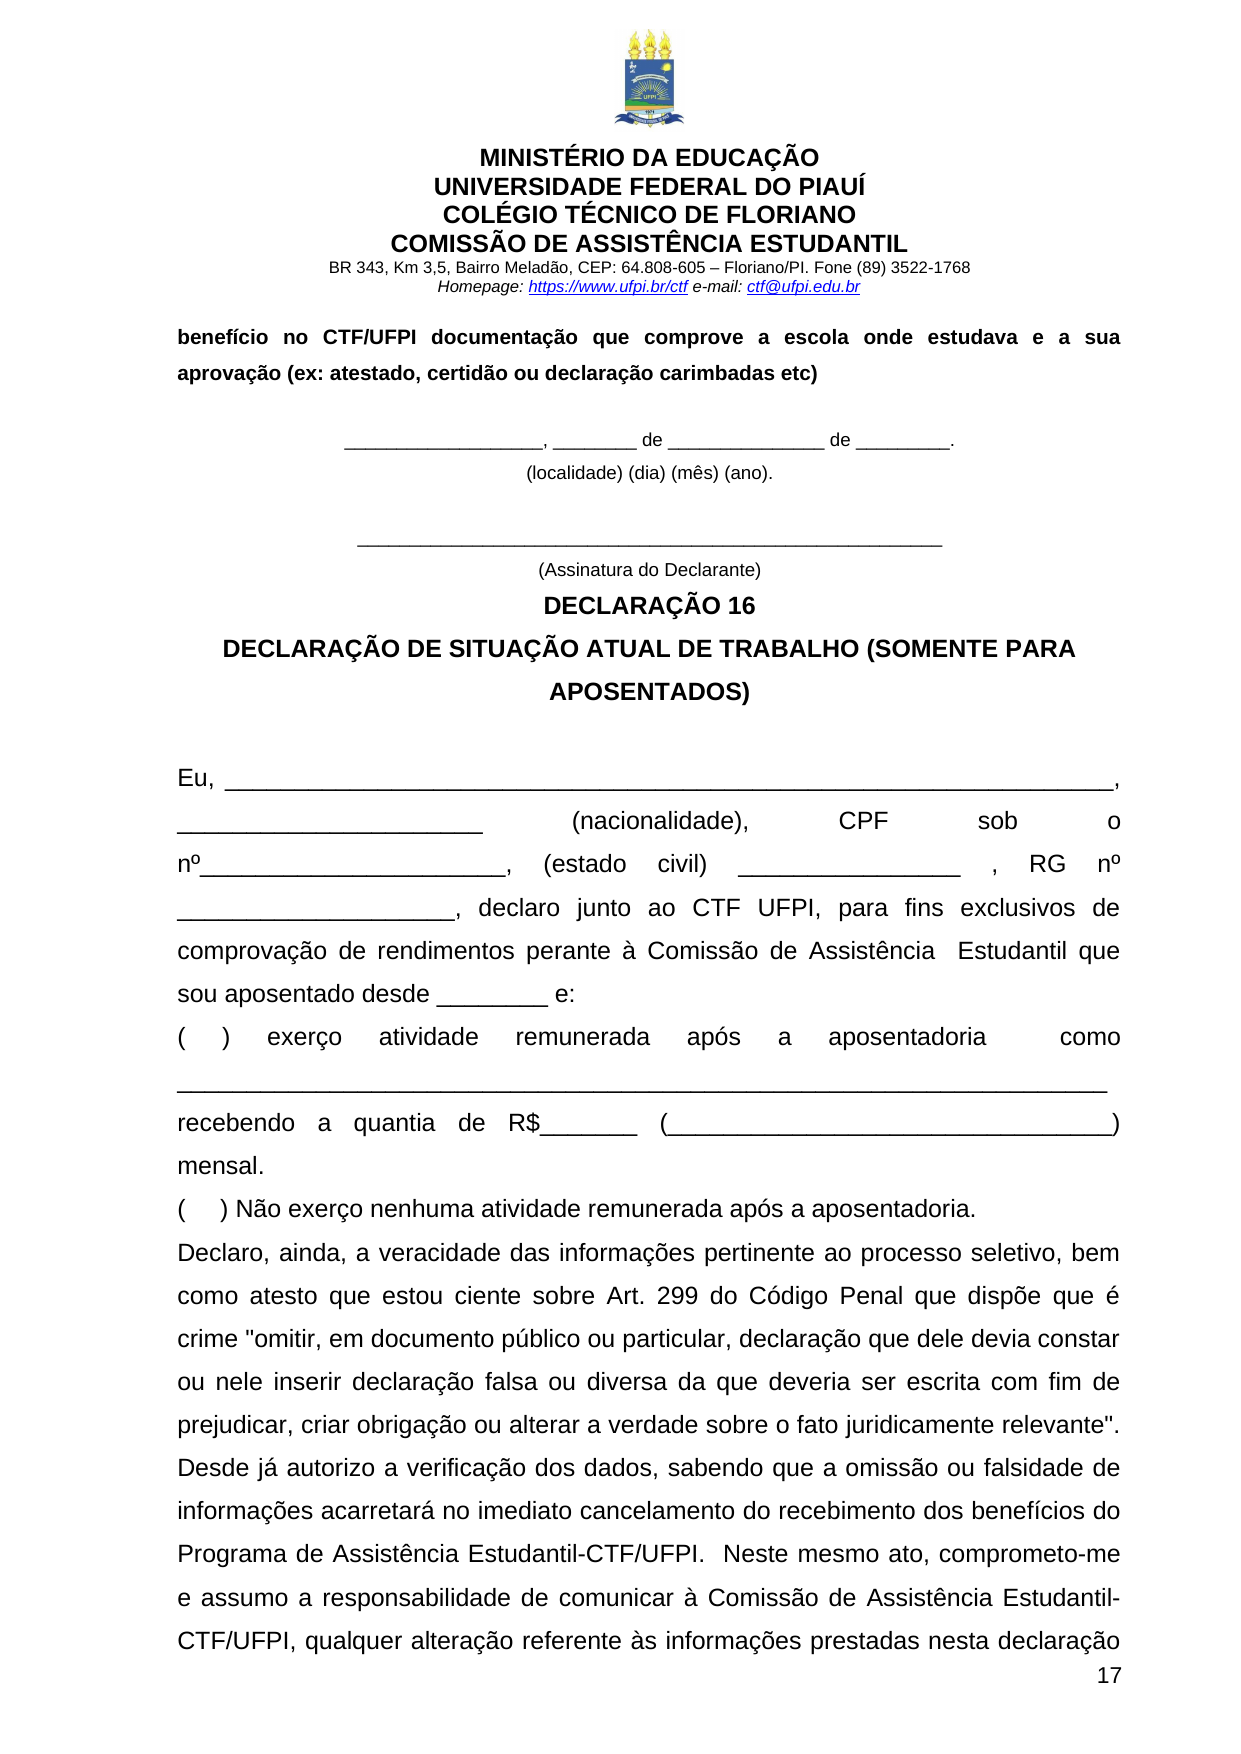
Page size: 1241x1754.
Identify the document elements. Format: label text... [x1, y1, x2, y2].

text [177, 1238, 1122, 1654]
text ( ) Não exerço nenhuma atividade remunerada após a aposentadoria. [177, 1194, 1122, 1223]
text ( ) exerço atividade remunerada após a aposentadoria como ___________________________________________________________________ recebendo a quantia de R$_______ (________________________________) mensal. [177, 1022, 1122, 1180]
text Eu, ________________________________________________________________, ______________________ (nacionalidade), CPF sob o nº______________________, (estado civil) ________________ , RG nº ____________________, declaro junto ao CTF UFPI, para fins exclusivos de comprovação de rendimentos perante à Comissão de Assistência Estudantil que sou aposentado desde ________ e: [177, 763, 1122, 1008]
picture [614, 29, 685, 132]
text (localidade) (dia) (mês) (ano). [177, 462, 1122, 483]
text ___________________, ________ de _______________ de _________. [177, 429, 1122, 451]
text (Assinatura do Declarante) [177, 558, 1122, 580]
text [177, 325, 1122, 385]
text DECLARAÇÃO 16 [177, 591, 1122, 619]
text ________________________________________________________ [177, 526, 1122, 548]
text DECLARAÇÃO DE SITUAÇÃO ATUAL DE TRABALHO (SOMENTE PARA APOSENTADOS) [177, 634, 1122, 706]
